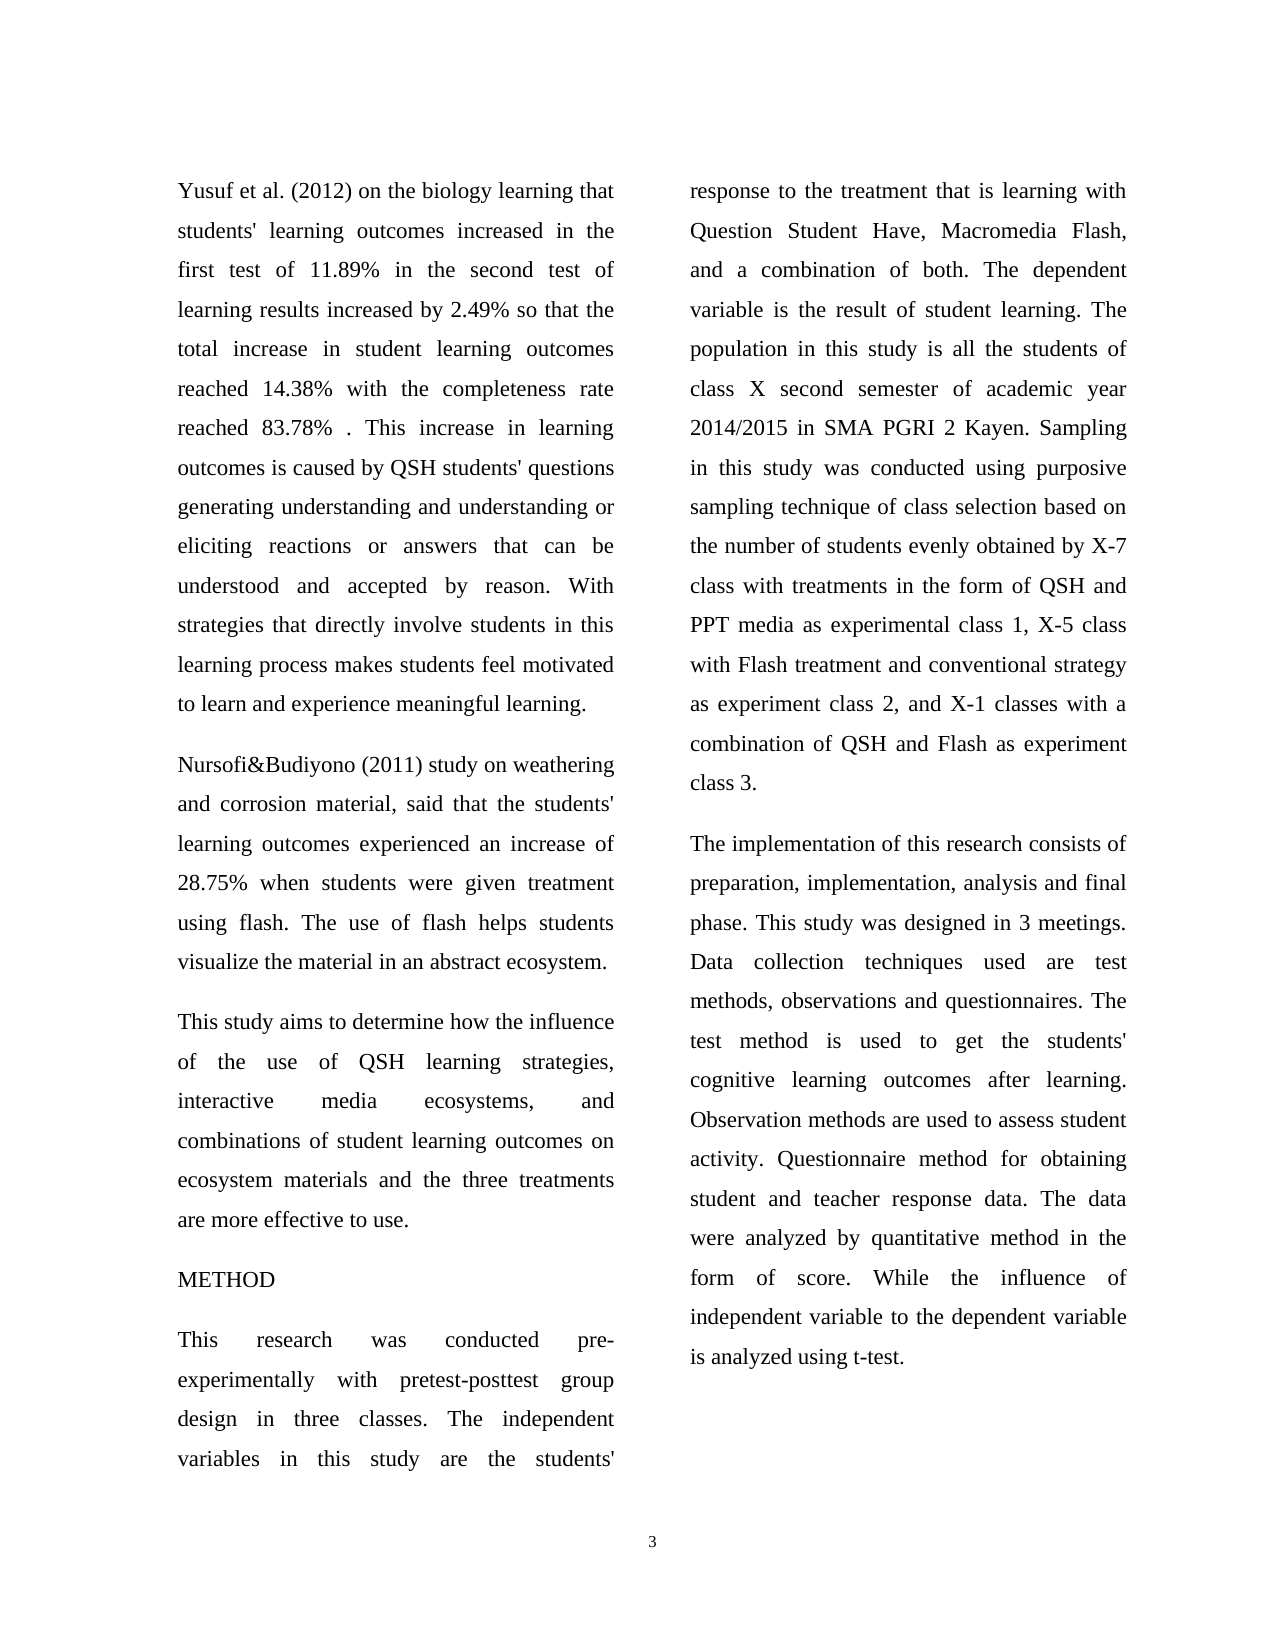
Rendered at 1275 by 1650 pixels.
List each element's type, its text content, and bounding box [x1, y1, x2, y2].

text METHOD [177, 1266, 615, 1292]
text This study aims to determine how the influence of the use of QSH learning strategies, interactive media ecosystems, and combinations of student learning outcomes on ecosystem materials and the three treatments are more effective to use. [177, 1008, 615, 1232]
text This research was conducted pre-experimentally with pretest-posttest group design in three classes. The independent variables in this study are the students' response to the treatment that is learning with Question Student Have, Macromedia Flash, and a combination of both. The dependent variable is the result of student learning. The population in this study is all the students of class X second semester of academic year 2014/2015 in SMA PGRI 2 Kayen. Sampling in this study was conducted using purposive sampling technique of class selection based on the number of students evenly obtained by X-7 class with treatments in the form of QSH and PPT media as experimental class 1, X-5 class with Flash treatment and conventional strategy as experiment class 2, and X-1 classes with a combination of QSH and Flash as experiment class 3. [177, 1326, 615, 1471]
text This research was conducted pre-experimentally with pretest-posttest group design in three classes. The independent variables in this study are the students' response to the treatment that is learning with Question Student Have, Macromedia Flash, and a combination of both. The dependent variable is the result of student learning. The population in this study is all the students of class X second semester of academic year 2014/2015 in SMA PGRI 2 Kayen. Sampling in this study was conducted using purposive sampling technique of class selection based on the number of students evenly obtained by X-7 class with treatments in the form of QSH and PPT media as experimental class 1, X-5 class with Flash treatment and conventional strategy as experiment class 2, and X-1 classes with a combination of QSH and Flash as experiment class 3. [690, 177, 1127, 796]
text Nursofi&Budiyono (2011) study on weathering and corrosion material, said that the students' learning outcomes experienced an increase of 28.75% when students were given treatment using flash. The use of flash helps students visualize the material in an abstract ecosystem. [177, 751, 615, 974]
text Yusuf et al. (2012) on the biology learning that students' learning outcomes increased in the first test of 11.89% in the second test of learning results increased by 2.49% so that the total increase in student learning outcomes reached 14.38% with the completeness rate reached 83.78% . This increase in learning outcomes is caused by QSH students' questions generating understanding and understanding or eliciting reactions or answers that can be understood and accepted by reason. With strategies that directly involve students in this learning process makes students feel motivated to learn and experience meaningful learning. [177, 177, 615, 717]
text The implementation of this research consists of preparation, implementation, analysis and final phase. This study was designed in 3 meetings. Data collection techniques used are test methods, observations and questionnaires. The test method is used to get the students' cognitive learning outcomes after learning. Observation methods are used to assess student activity. Questionnaire method for obtaining student and teacher response data. The data were analyzed by quantitative method in the form of score. While the influence of independent variable to the dependent variable is analyzed using t-test. [690, 830, 1127, 1369]
